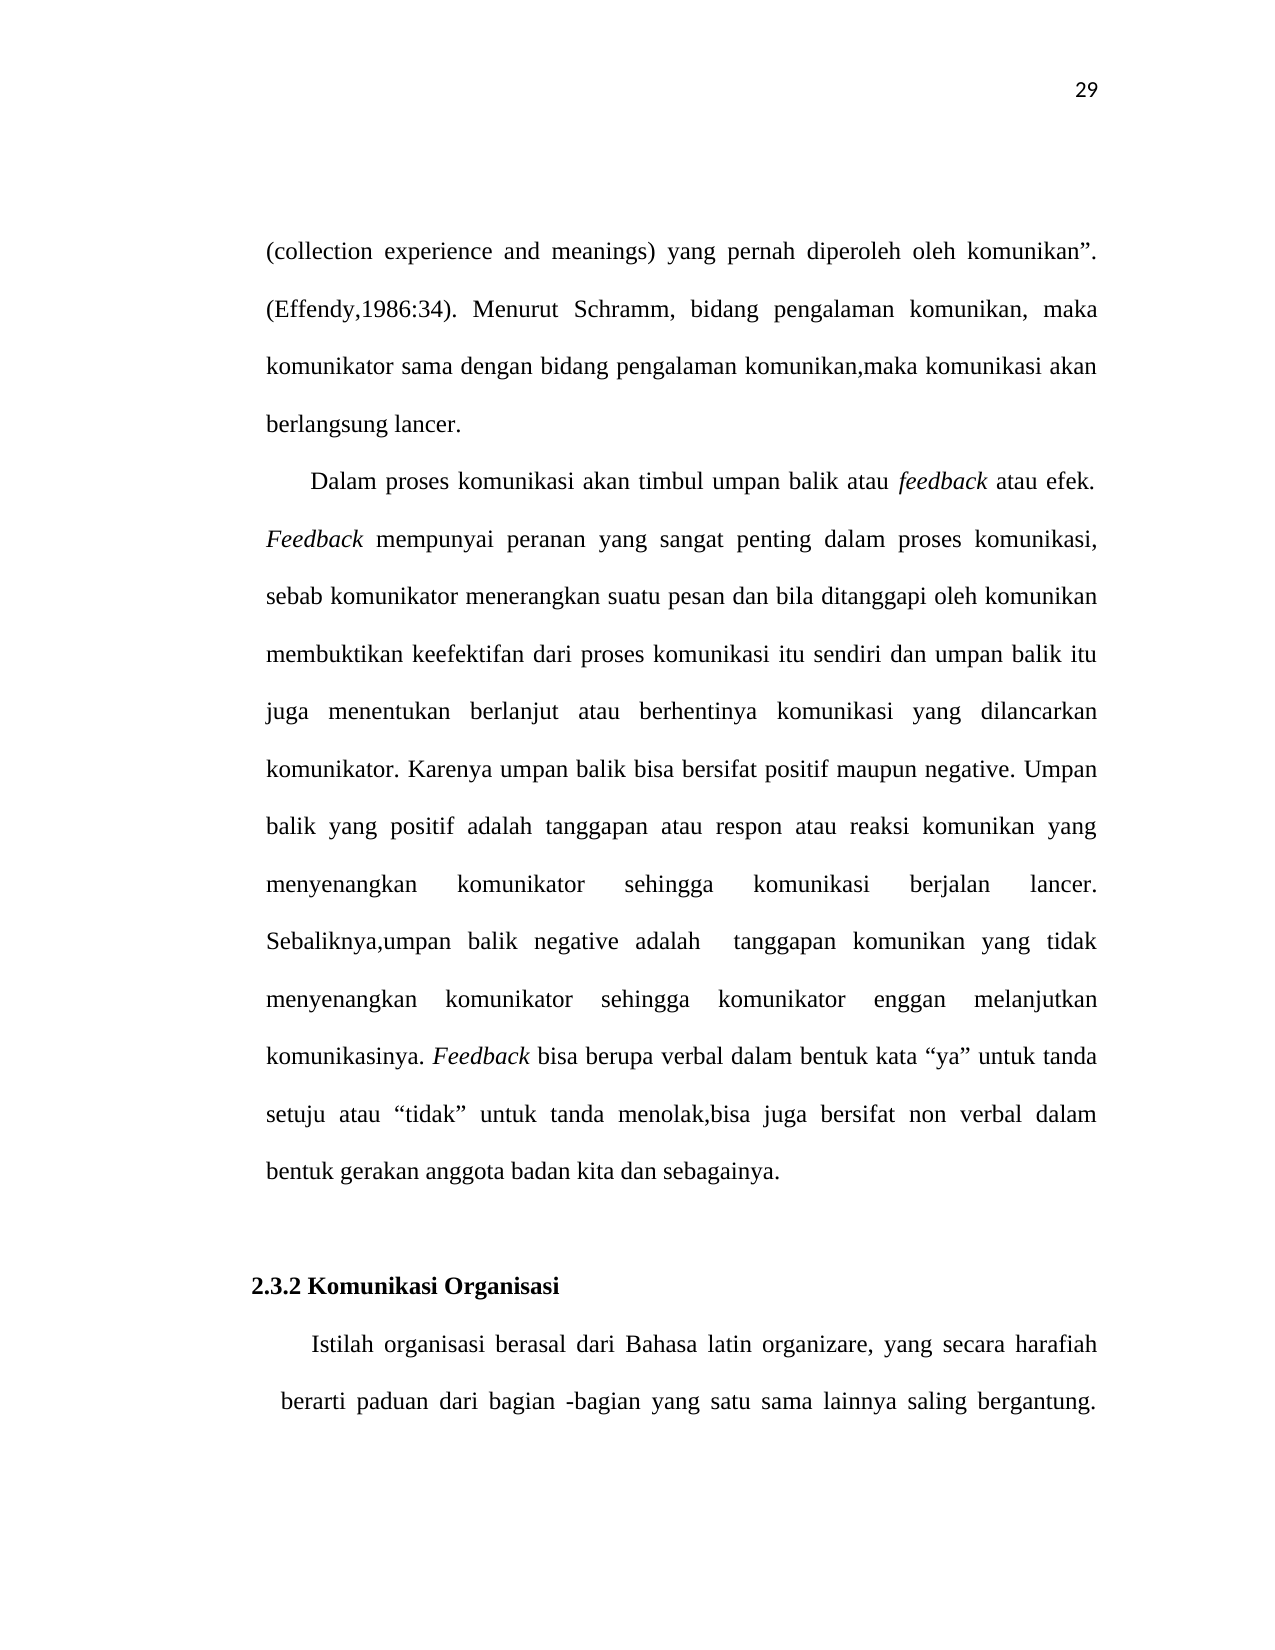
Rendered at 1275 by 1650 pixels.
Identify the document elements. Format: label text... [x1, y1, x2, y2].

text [266, 236, 1098, 437]
text Dalam proses komunikasi akan timbul umpan balik atau feedback atau efek. Feedback mempunyai peranan yang sangat penting dalam proses komunikasi, sebab komunikator menerangkan suatu pesan dan bila ditanggapi oleh komunikan membuktikan keefektifan dari proses komunikasi itu sendiri dan umpan balik itu juga menentukan berlanjut atau berhentinya komunikasi yang dilancarkan komunikator. Karenya umpan balik bisa bersifat positif maupun negative. Umpan balik yang positif adalah tanggapan atau respon atau reaksi komunikan yang menyenangkan komunikator sehingga komunikasi berjalan lancer. Sebaliknya,umpan balik negative adalah tanggapan komunikan yang tidak menyenangkan komunikator sehingga komunikator enggan melanjutkan komunikasinya. Feedback bisa berupa verbal dalam bentuk kata “ya” untuk tanda setuju atau “tidak” untuk tanda menolak,bisa juga bersifat non verbal dalam bentuk gerakan anggota badan kita dan sebagainya. [266, 466, 1098, 1185]
text 2.3.2 Komunikasi Organisasi [236, 1271, 1098, 1300]
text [281, 1329, 1098, 1415]
